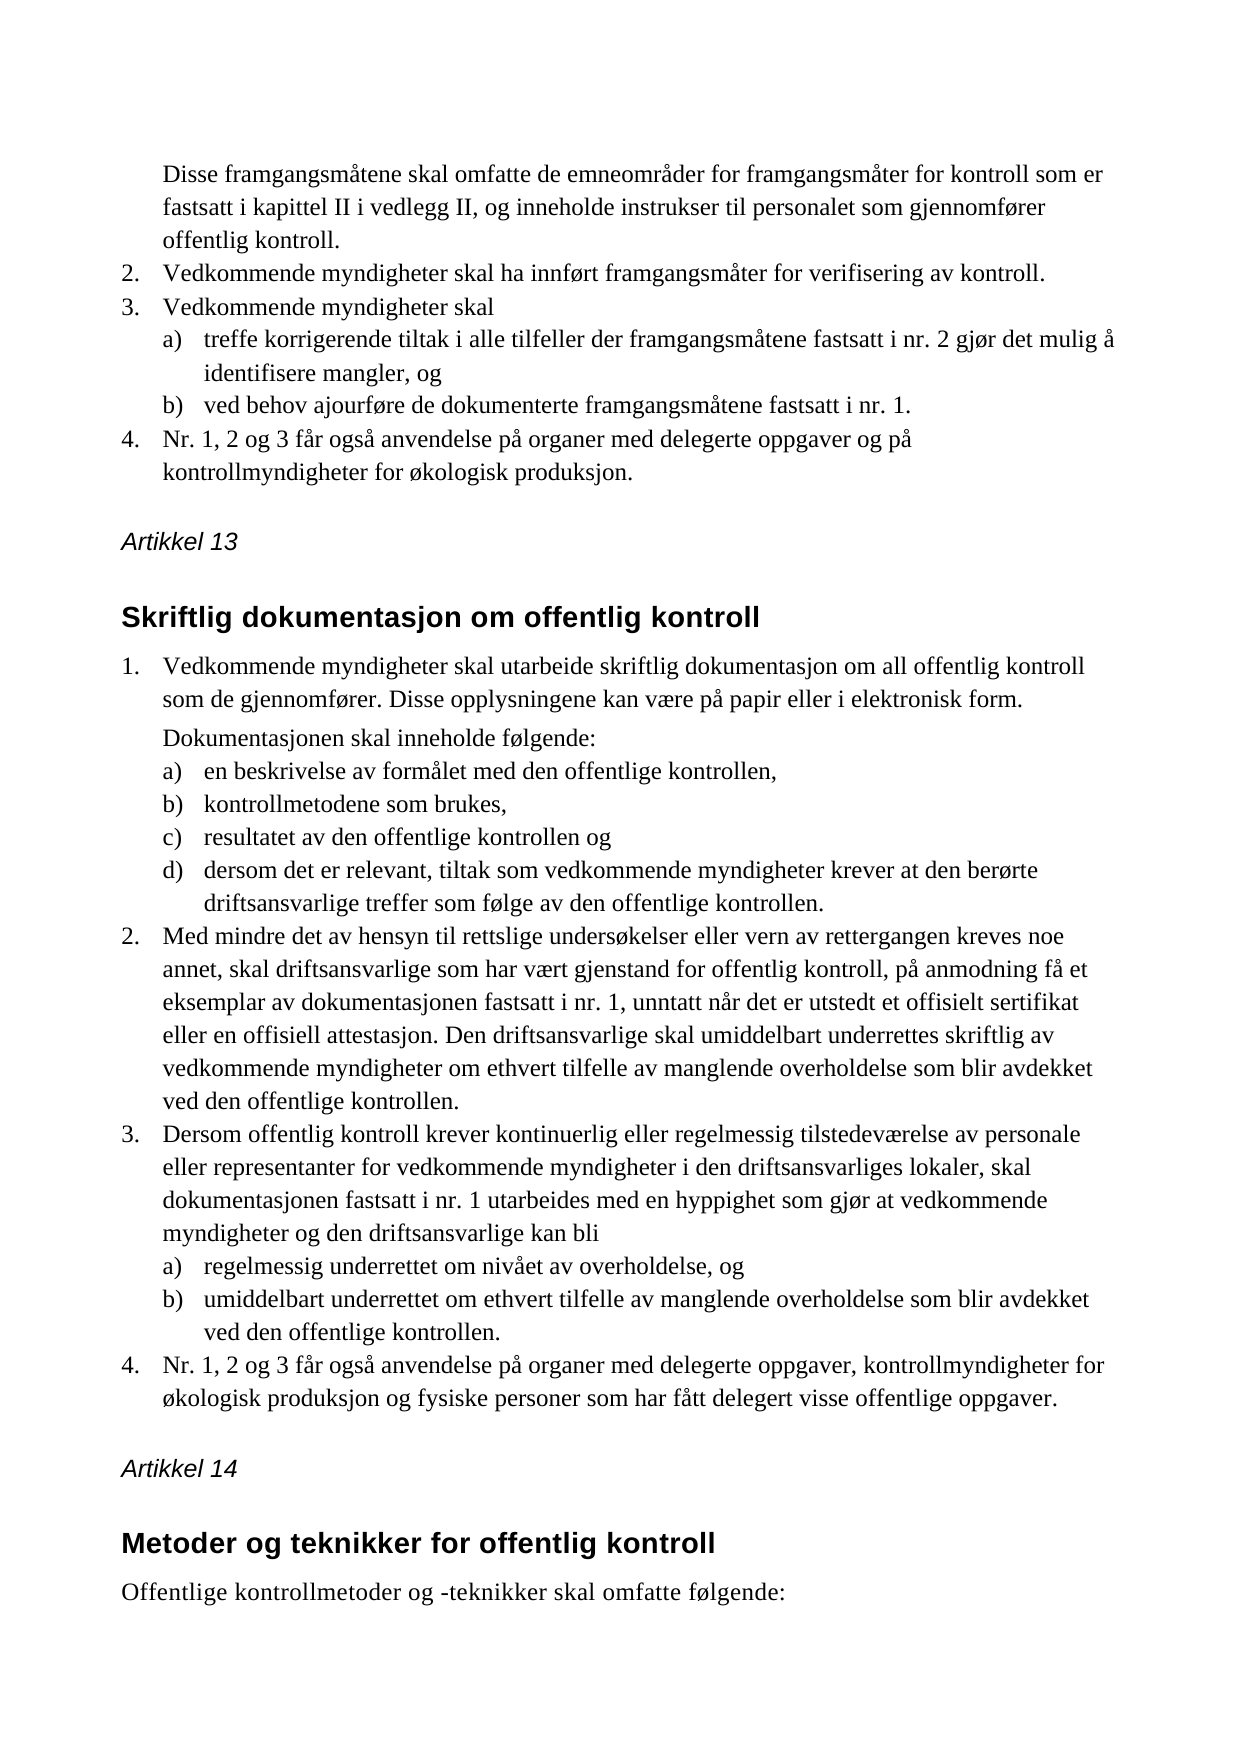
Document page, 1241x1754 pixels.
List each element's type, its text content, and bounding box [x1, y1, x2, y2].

list 4. Nr. 1, 2 og 3 får også anvendelse på organer med delegerte oppgaver, kontrollmyndigheter for økologisk produksjon og fysiske personer som har fått delegert visse offentlige oppgaver. [121, 1350, 1119, 1412]
list b) kontrollmetodene som brukes, [162, 789, 1119, 818]
list 4. Nr. 1, 2 og 3 får også anvendelse på organer med delegerte oppgaver og på kontrollmyndigheter for økologisk produksjon. [121, 424, 1119, 485]
list 3. Vedkommende myndigheter skal [121, 292, 1119, 320]
list a) en beskrivelse av formålet med den offentlige kontrollen, [162, 756, 1119, 785]
subtitle Skriftlig dokumentasjon om offentlig kontroll [121, 600, 1119, 633]
list 3. Dersom offentlig kontroll krever kontinuerlig eller regelmessig tilstedeværelse av personale eller representanter for vedkommende myndigheter i den driftsansvarliges lokaler, skal dokumentasjonen fastsatt i nr. 1 utarbeides med en hyppighet som gjør at vedkommende myndigheter og den driftsansvarlige kan bli [121, 1119, 1119, 1247]
list b) umiddelbart underrettet om ethvert tilfelle av manglende overholdelse som blir avdekket ved den offentlige kontrollen. [162, 1284, 1119, 1346]
text Offentlige kontrollmetoder og -teknikker skal omfatte følgende: [121, 1577, 1119, 1606]
list 2. Vedkommende myndigheter skal ha innført framgangsmåter for verifisering av kontroll. [121, 258, 1119, 287]
list a) treffe korrigerende tiltak i alle tilfeller der framgangsmåtene fastsatt i nr. 2 gjør det mulig å identifisere mangler, og [162, 324, 1119, 386]
text Artikkel 14 [121, 1454, 1119, 1483]
list b) ved behov ajourføre de dokumenterte framgangsmåtene fastsatt i nr. 1. [162, 391, 1119, 419]
list Dokumentasjonen skal inneholde følgende: [162, 723, 1119, 752]
list d) dersom det er relevant, tiltak som vedkommende myndigheter krever at den berørte driftsansvarlige treffer som følge av den offentlige kontrollen. [162, 855, 1119, 917]
list Disse framgangsmåtene skal omfatte de emneområder for framgangsmåter for kontroll som er fastsatt i kapittel II i vedlegg II, og inneholde instrukser til personalet som gjennomfører offentlig kontroll. [162, 159, 1119, 254]
list 2. Med mindre det av hensyn til rettslige undersøkelser eller vern av rettergangen kreves noe annet, skal driftsansvarlige som har vært gjenstand for offentlig kontroll, på anmodning få et eksemplar av dokumentasjonen fastsatt i nr. 1, unntatt når det er utstedt et offisielt sertifikat eller en offisiell attestasjon. Den driftsansvarlige skal umiddelbart underrettes skriftlig av vedkommende myndigheter om ethvert tilfelle av manglende overholdelse som blir avdekket ved den offentlige kontrollen. [121, 921, 1119, 1115]
list a) regelmessig underrettet om nivået av overholdelse, og [162, 1251, 1119, 1280]
text Artikkel 13 [121, 527, 1119, 556]
list c) resultatet av den offentlige kontrollen og [162, 822, 1119, 851]
subtitle Metoder og teknikker for offentlig kontroll [121, 1526, 1119, 1560]
list 1. Vedkommende myndigheter skal utarbeide skriftlig dokumentasjon om all offentlig kontroll som de gjennomfører. Disse opplysningene kan være på papir eller i elektronisk form. [121, 651, 1119, 712]
